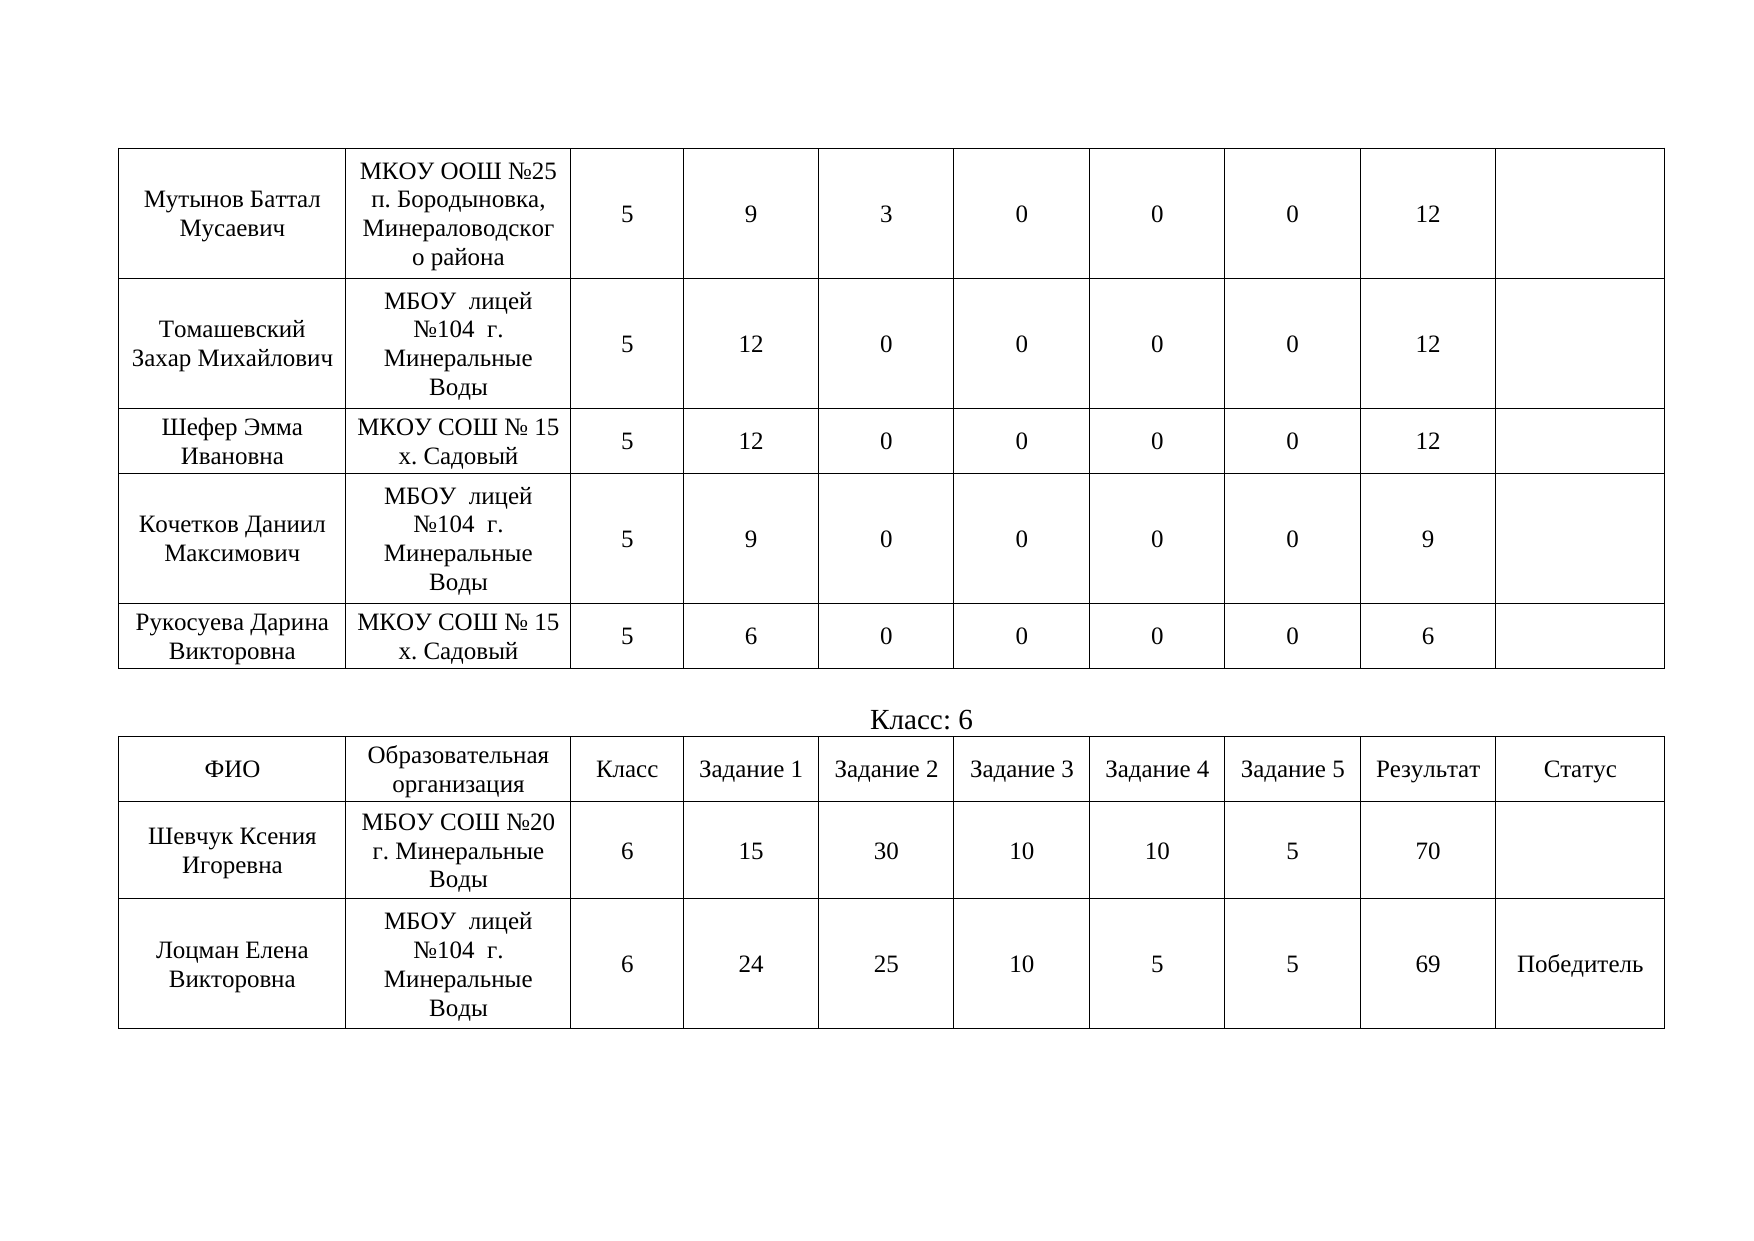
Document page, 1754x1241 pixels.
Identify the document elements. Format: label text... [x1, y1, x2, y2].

table_cell 0 [819, 409, 953, 473]
table_cell 9 [684, 149, 818, 278]
table_cell 0 [1225, 474, 1360, 603]
table_header Задание 3 [954, 737, 1089, 801]
table_cell Шевчук Ксения Игоревна [119, 802, 345, 898]
table_cell 12 [684, 279, 818, 408]
table_cell 5 [571, 149, 683, 278]
table_cell МКОУ СОШ № 15 х. Садовый [346, 409, 570, 473]
table_cell 0 [819, 474, 953, 603]
table_cell 12 [1361, 409, 1495, 473]
table_cell Томашевский Захар Михайлович [119, 279, 345, 408]
table_cell МБОУ лицей №104 г. Минеральные Воды [346, 279, 570, 408]
table_cell 6 [1361, 604, 1495, 668]
table_cell 0 [1090, 409, 1224, 473]
table_cell 0 [1090, 604, 1224, 668]
table_cell МБОУ лицей №104 г. Минеральные Воды [346, 899, 570, 1028]
table_cell Кочетков Даниил Максимович [119, 474, 345, 603]
table_cell 0 [954, 474, 1089, 603]
table_cell 24 [684, 899, 818, 1028]
table_cell 9 [684, 474, 818, 603]
table_cell Рукосуева Дарина Викторовна [119, 604, 345, 668]
table_header Задание 5 [1225, 737, 1360, 801]
table_cell Лоцман Елена Викторовна [119, 899, 345, 1028]
table_cell 12 [684, 409, 818, 473]
table_cell Мутынов Баттал Мусаевич [119, 149, 345, 278]
table_cell 10 [1090, 802, 1224, 898]
table_cell 6 [571, 899, 683, 1028]
table_cell 0 [1090, 474, 1224, 603]
table_cell 5 [1225, 899, 1360, 1028]
table_cell 0 [954, 409, 1089, 473]
table_cell 6 [684, 604, 818, 668]
table_cell МКОУ ООШ №25 п. Бородыновка, Минераловодского района [346, 149, 570, 278]
table_cell 5 [571, 279, 683, 408]
table_cell [1496, 149, 1664, 278]
table_cell 15 [684, 802, 818, 898]
table_cell 10 [954, 802, 1089, 898]
table_cell [1496, 474, 1664, 603]
table_header Образовательная организация [346, 737, 570, 801]
table_cell 0 [1225, 149, 1360, 278]
table_cell [1496, 409, 1664, 473]
table_cell 0 [1225, 409, 1360, 473]
table_cell 12 [1361, 149, 1495, 278]
table_cell 12 [1361, 279, 1495, 408]
table_cell [1496, 279, 1664, 408]
table_cell Победитель [1496, 899, 1664, 1028]
table_header Статус [1496, 737, 1664, 801]
table_cell 0 [954, 604, 1089, 668]
table_header ФИО [119, 737, 345, 801]
table_cell 0 [819, 604, 953, 668]
table_cell 5 [571, 409, 683, 473]
table_cell 10 [954, 899, 1089, 1028]
table_cell МБОУ СОШ №20 г. Минеральные Воды [346, 802, 570, 898]
table_cell 9 [1361, 474, 1495, 603]
table_header Задание 2 [819, 737, 953, 801]
table_header Задание 4 [1090, 737, 1224, 801]
table_cell 0 [1225, 604, 1360, 668]
table_cell Шефер Эмма Ивановна [119, 409, 345, 473]
table_cell 25 [819, 899, 953, 1028]
table_cell МКОУ СОШ № 15 х. Садовый [346, 604, 570, 668]
table_cell 6 [571, 802, 683, 898]
table_cell [1496, 802, 1664, 898]
table_cell 0 [1090, 149, 1224, 278]
table_cell 0 [1225, 279, 1360, 408]
table_header Задание 1 [684, 737, 818, 801]
table_cell 30 [819, 802, 953, 898]
table_cell [1496, 604, 1664, 668]
table_header Класс [571, 737, 683, 801]
table_header Результат [1361, 737, 1495, 801]
table_cell 5 [1090, 899, 1224, 1028]
table_cell 0 [819, 279, 953, 408]
table_cell 5 [571, 474, 683, 603]
table_cell 0 [1090, 279, 1224, 408]
table_cell 5 [571, 604, 683, 668]
table_cell 69 [1361, 899, 1495, 1028]
text Класс: 6 [118, 702, 1724, 736]
table_cell МБОУ лицей №104 г. Минеральные Воды [346, 474, 570, 603]
table_cell 70 [1361, 802, 1495, 898]
table_cell 3 [819, 149, 953, 278]
table_cell 0 [954, 279, 1089, 408]
table_cell 0 [954, 149, 1089, 278]
table_cell 5 [1225, 802, 1360, 898]
